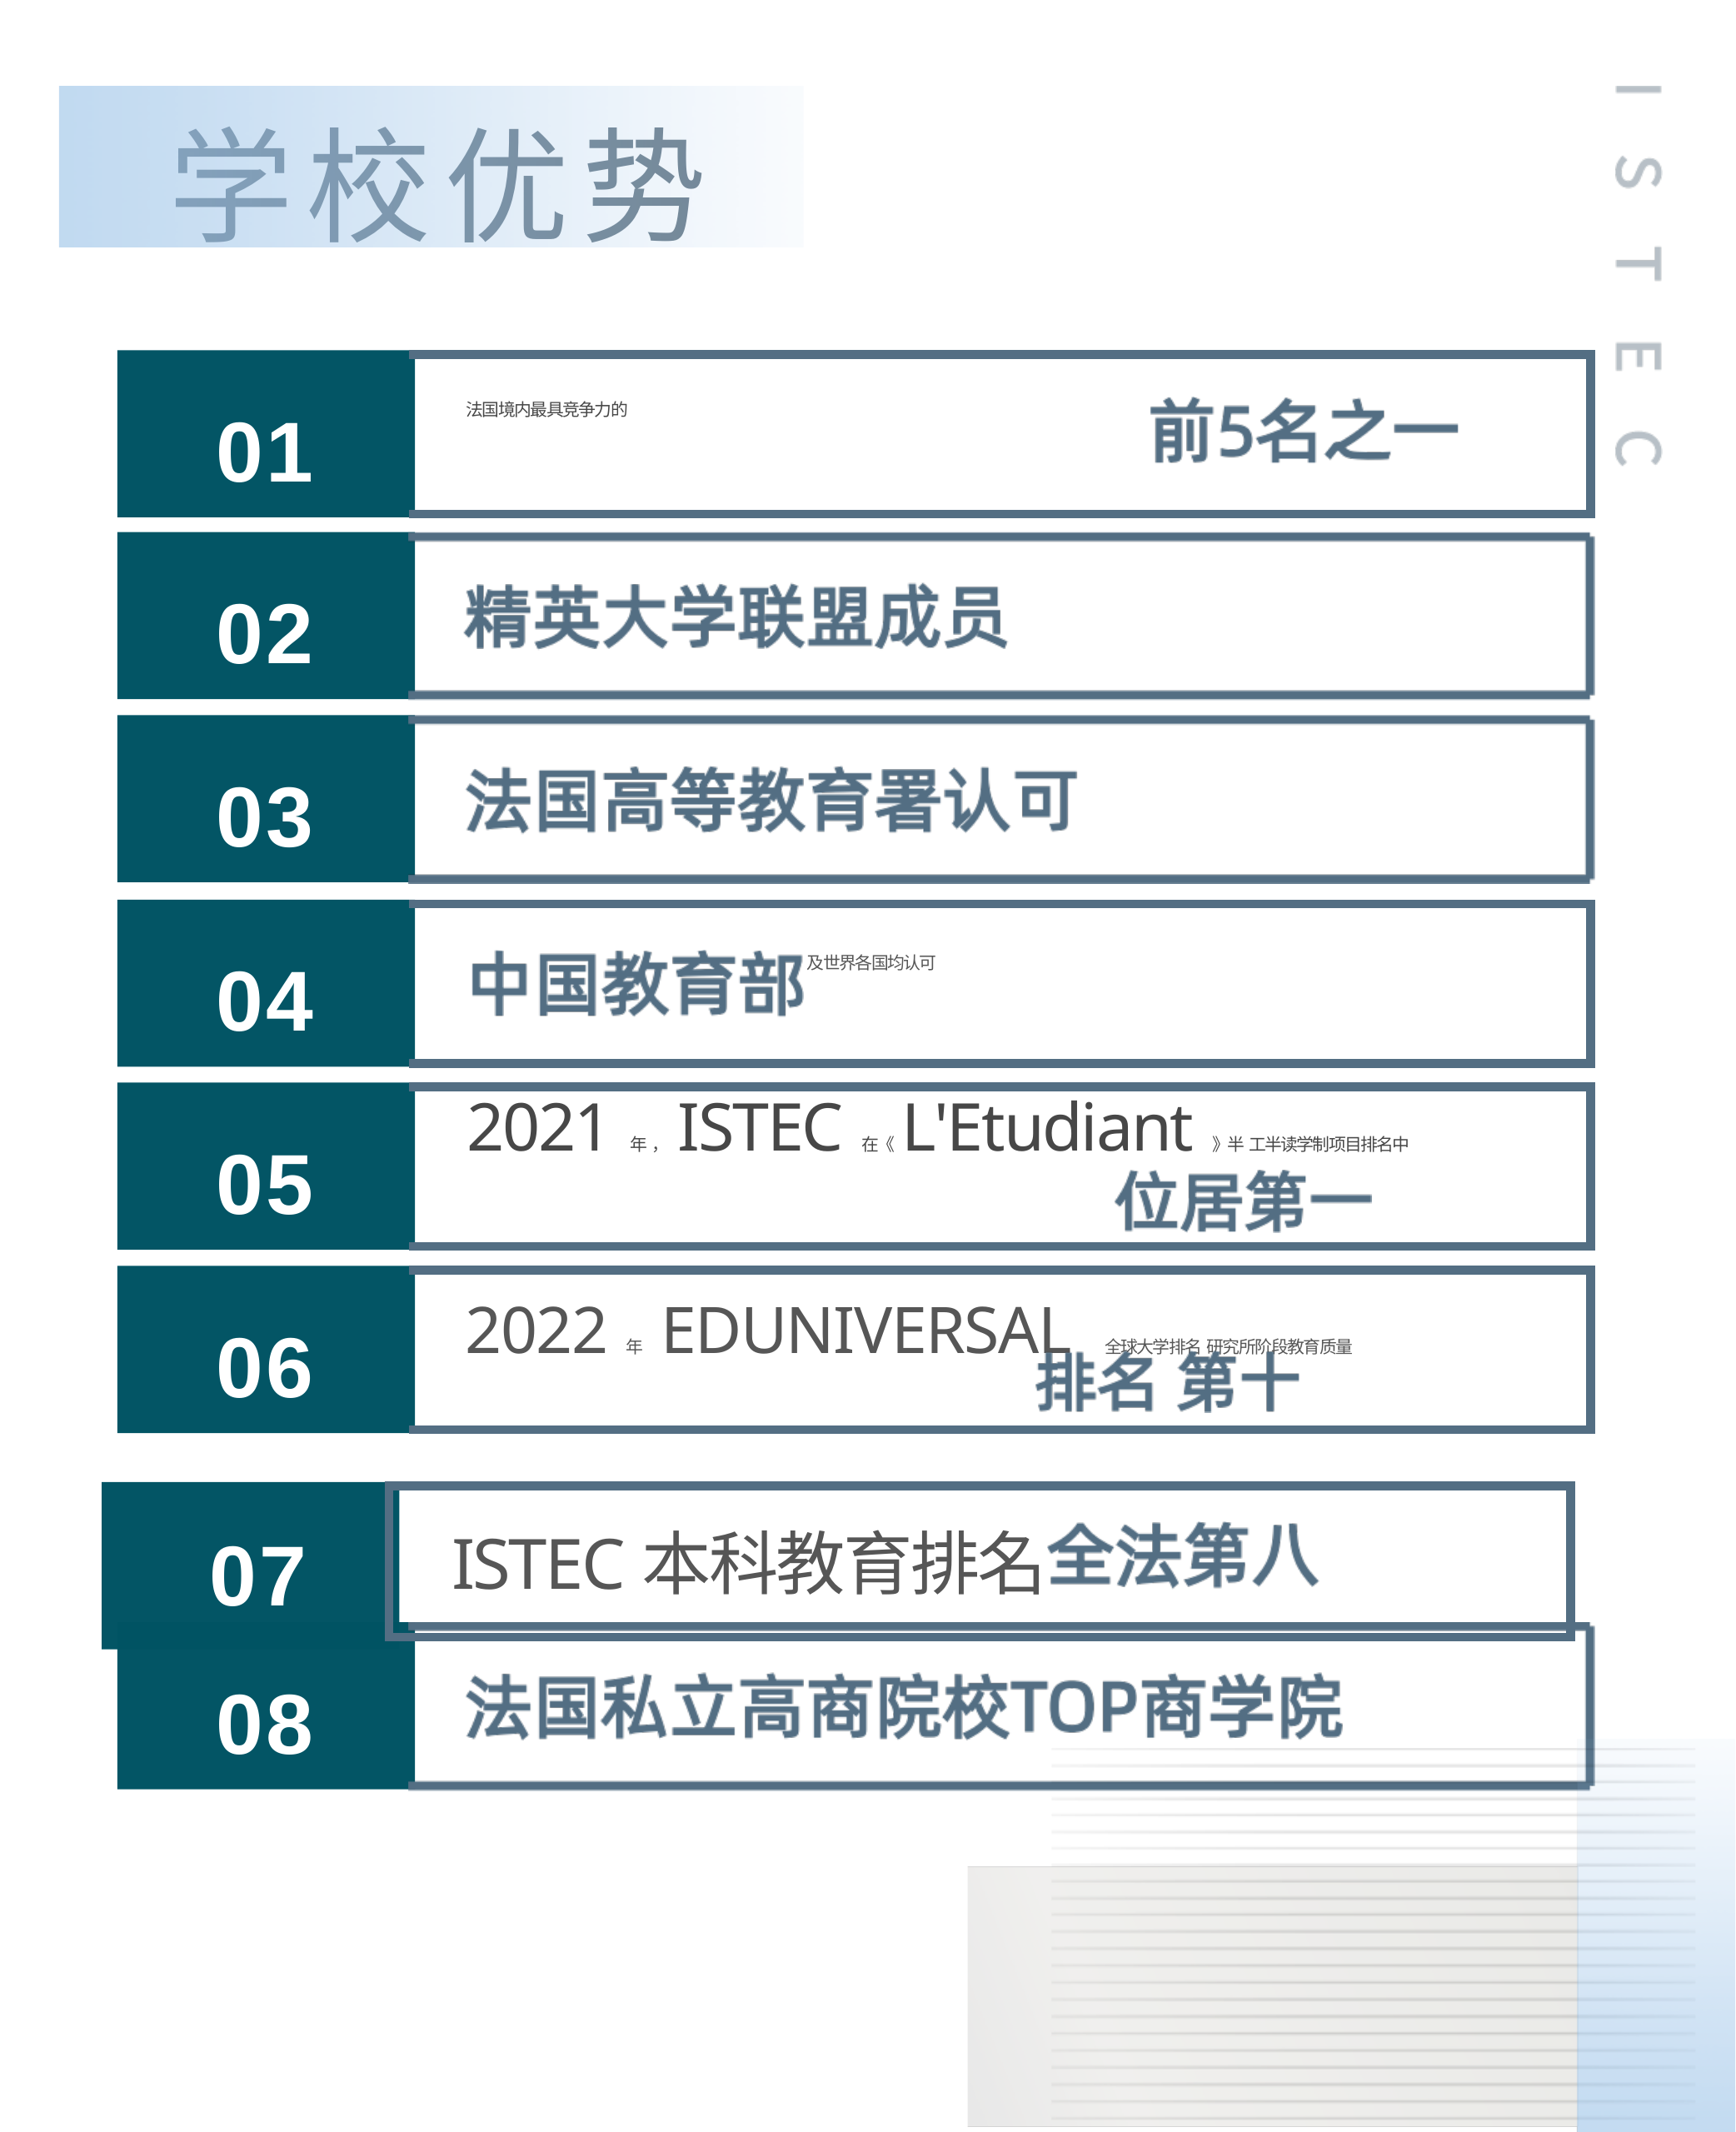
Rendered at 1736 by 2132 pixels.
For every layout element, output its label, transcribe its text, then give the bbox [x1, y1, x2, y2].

picture [1614, 86, 1663, 467]
picture [1114, 1169, 1372, 1233]
picture [408, 715, 1595, 884]
picture [1047, 1521, 1319, 1590]
picture [408, 532, 1595, 701]
picture [471, 950, 804, 1017]
table_header ISTEC 本科教育排名 [393, 1490, 1566, 1632]
picture [1035, 1351, 1300, 1413]
picture [58, 86, 804, 247]
picture [1150, 397, 1459, 464]
picture [408, 1622, 1736, 2132]
